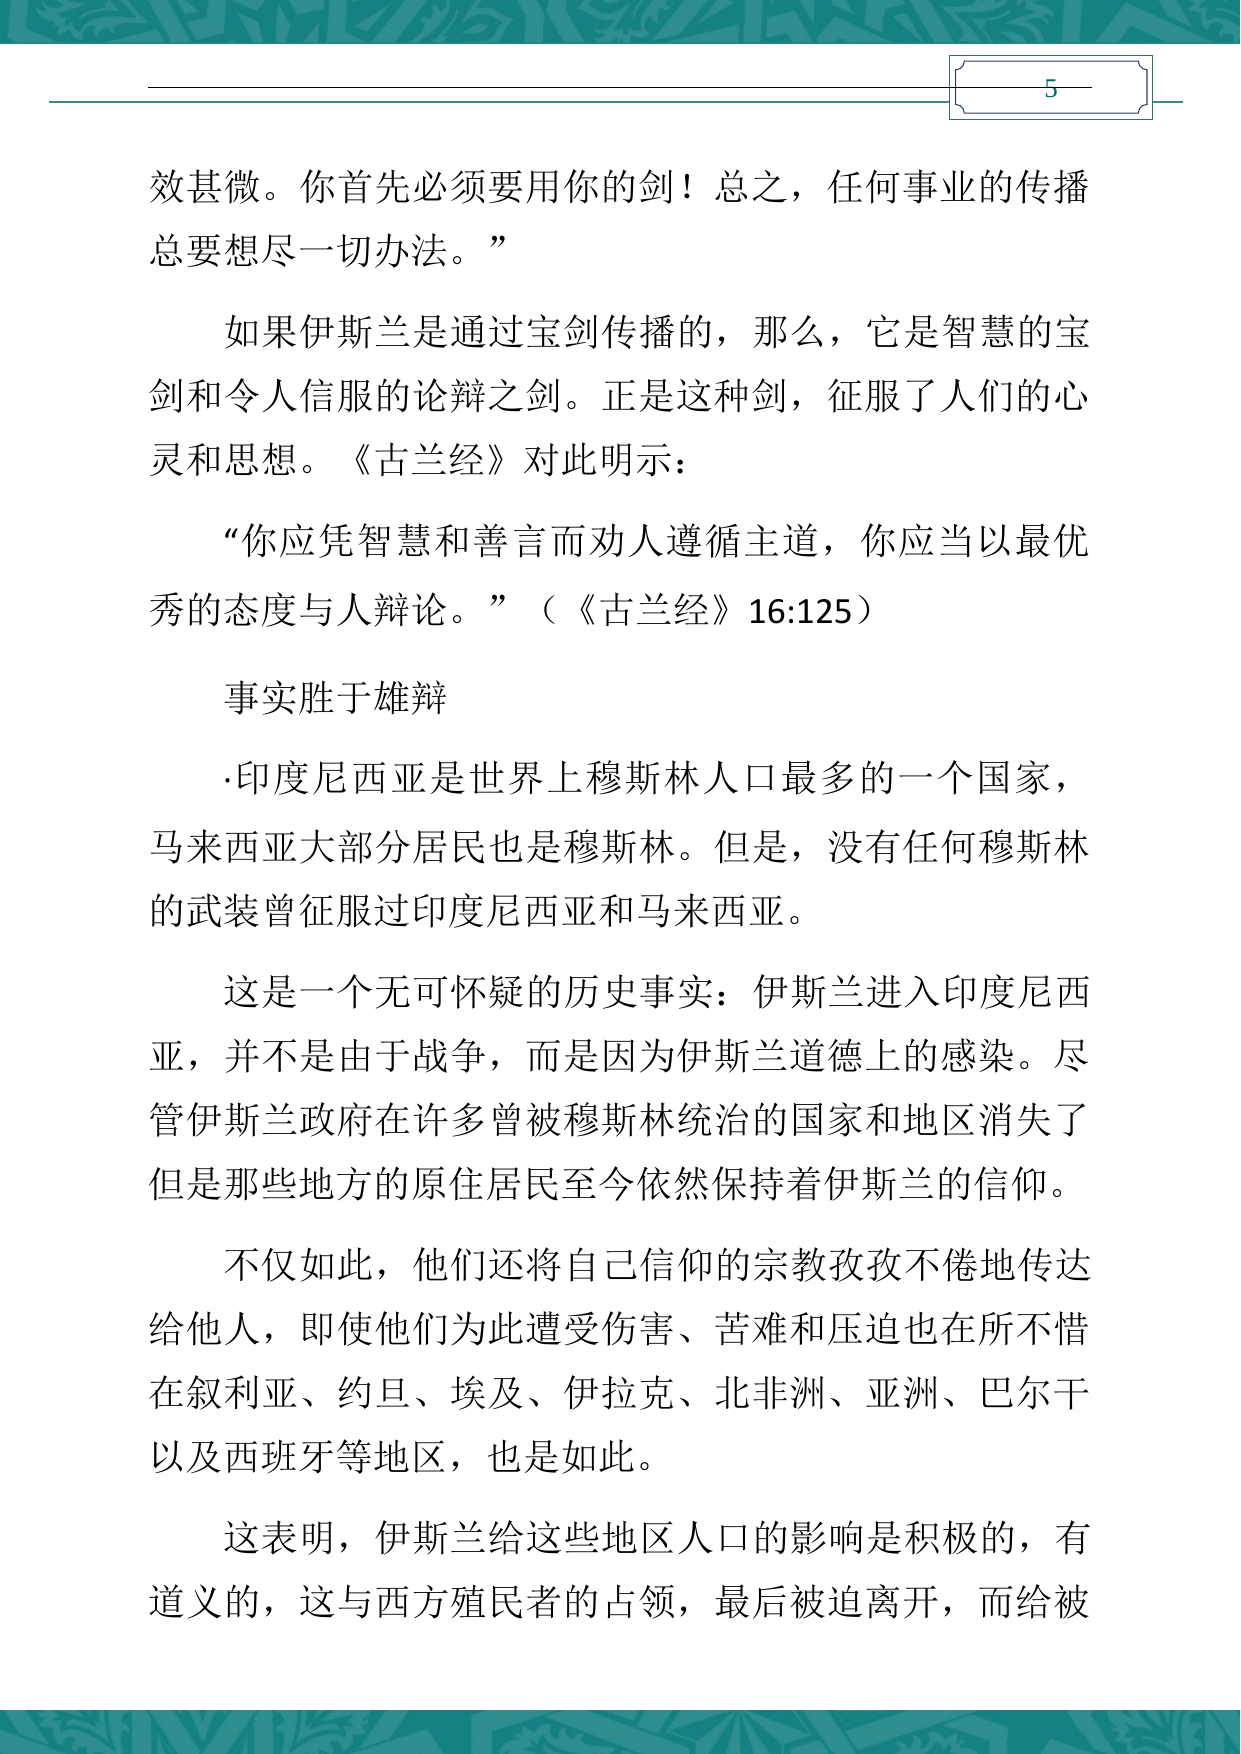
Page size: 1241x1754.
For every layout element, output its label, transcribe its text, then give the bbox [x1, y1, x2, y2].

text 不仅如此，他们还将自己信仰的宗教孜孜不倦地传达给他人，即使他们为此遭受伤害、苦难和压迫也在所不惜。在叙利亚、约旦、埃及、伊拉克、北非洲、亚洲、巴尔干，以及西班牙等地区，也是如此。 [148, 1241, 1092, 1476]
text 事实胜于雄辩 [148, 673, 1092, 716]
text “你应凭智慧和善言而劝人遵循主道，你应当以最优秀的态度与人辩论。”（《古兰经》16:125） [148, 517, 1092, 633]
picture [0, 1710, 1241, 1754]
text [148, 1514, 1092, 1621]
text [148, 162, 1092, 269]
text ·印度尼西亚是世界上穆斯林人口最多的一个国家，马来西亚大部分居民也是穆斯林。但是，没有任何穆斯林的武装曾征服过印度尼西亚和马来西亚。 [148, 754, 1092, 929]
text 这是一个无可怀疑的历史事实：伊斯兰进入印度尼西亚，并不是由于战争，而是因为伊斯兰道德上的感染。尽管伊斯兰政府在许多曾被穆斯林统治的国家和地区消失了，但是那些地方的原住居民至今依然保持着伊斯兰的信仰。 [148, 967, 1092, 1203]
picture [0, 0, 1240, 44]
text 如果伊斯兰是通过宝剑传播的，那么，它是智慧的宝剑和令人信服的论辩之剑。正是这种剑，征服了人们的心灵和思想。《古兰经》对此明示： [148, 307, 1092, 479]
